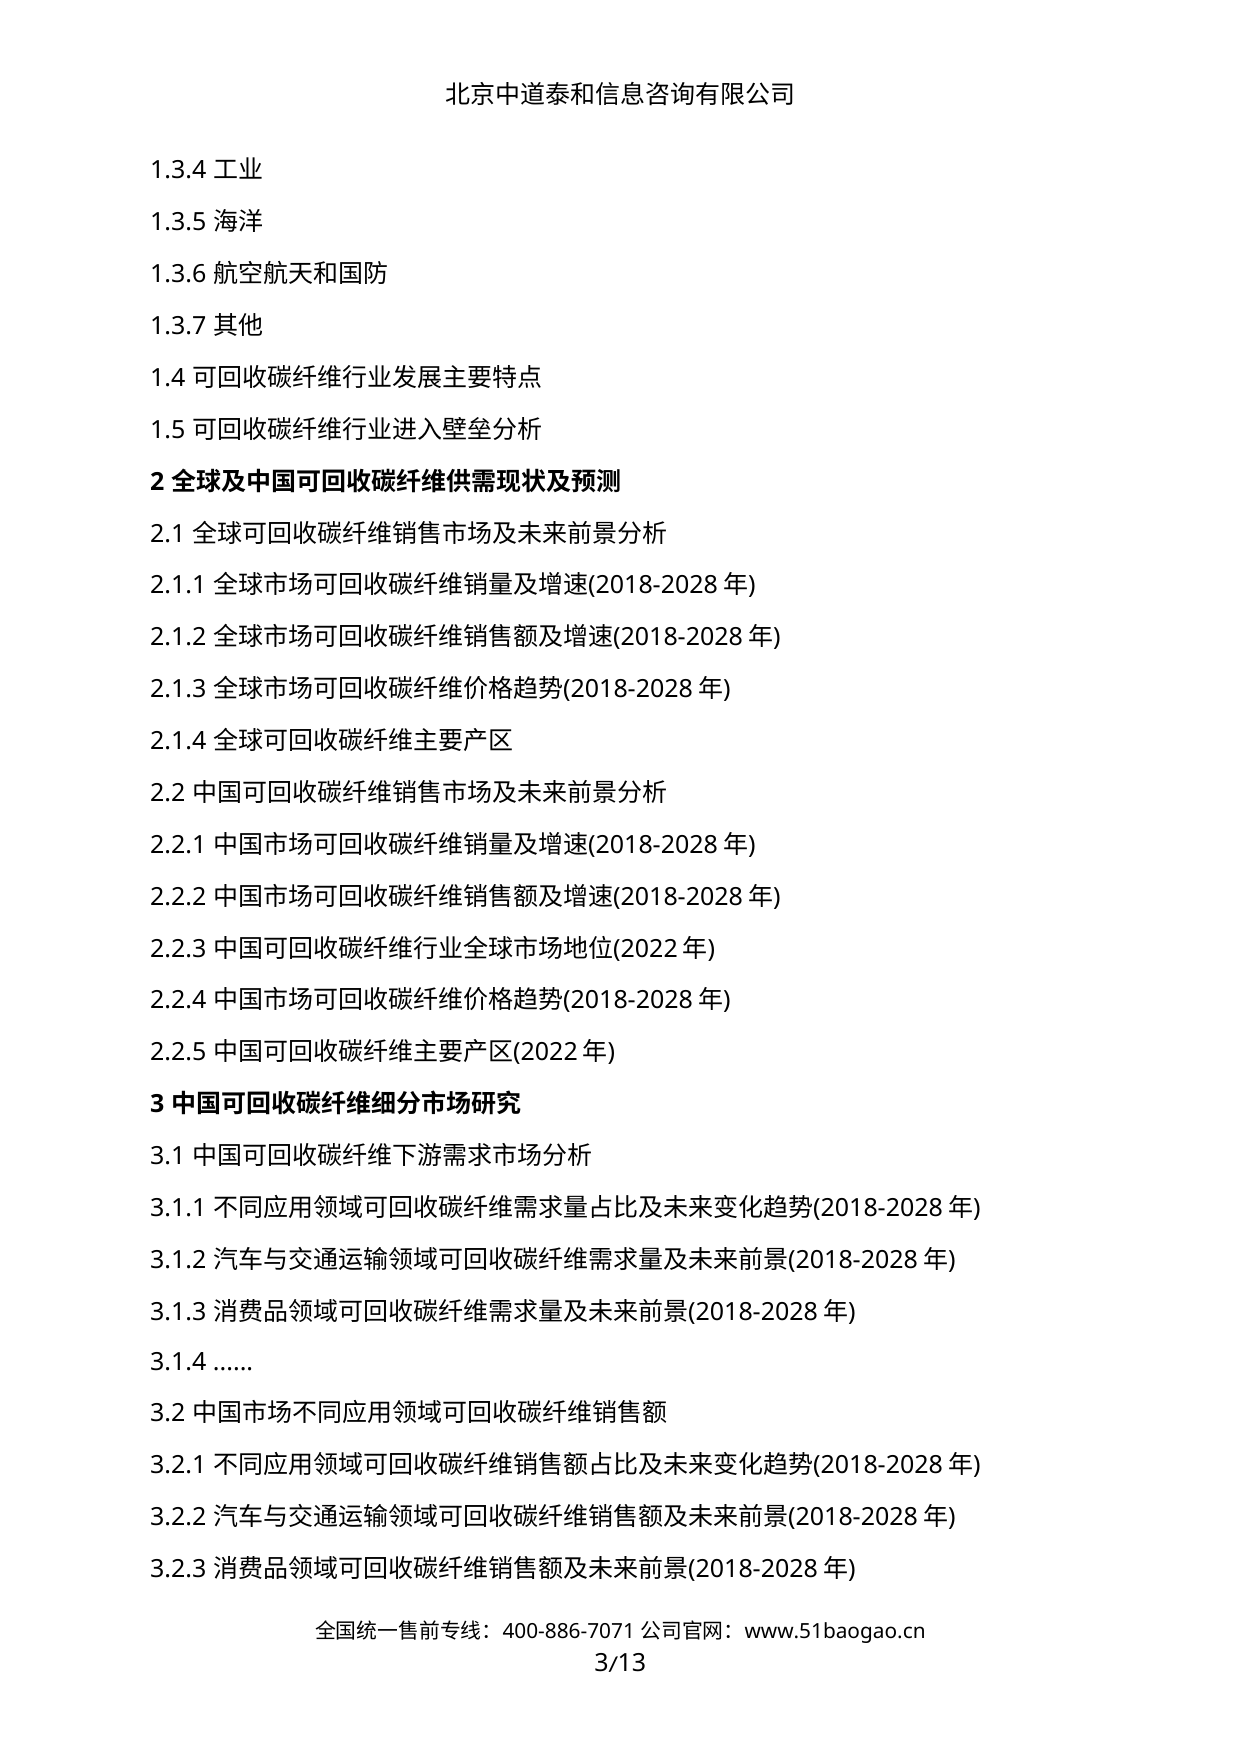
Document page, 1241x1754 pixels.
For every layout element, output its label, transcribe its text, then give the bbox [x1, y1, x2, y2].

text 2.2.5 中国可回收碳纤维主要产区(2022年) [150, 1032, 1090, 1068]
text 2.1.1 全球市场可回收碳纤维销量及增速(2018-2028年) [150, 565, 1090, 601]
text 1.5 可回收碳纤维行业进入壁垒分析 [150, 409, 1090, 446]
text 2.2.4 中国市场可回收碳纤维价格趋势(2018-2028年) [150, 980, 1090, 1016]
text 3.2.3 消费品领域可回收碳纤维销售额及未来前景(2018-2028年) [150, 1548, 1090, 1585]
text 2.1.4 全球可回收碳纤维主要产区 [150, 721, 1090, 757]
text 3 中国可回收碳纤维细分市场研究 [150, 1084, 1090, 1120]
text 2.1.2 全球市场可回收碳纤维销售额及增速(2018-2028年) [150, 617, 1090, 653]
text 2.1 全球可回收碳纤维销售市场及未来前景分析 [150, 513, 1090, 549]
text 1.3.4 工业 [150, 150, 1090, 186]
text 1.3.7 其他 [150, 306, 1090, 342]
text 1.3.6 航空航天和国防 [150, 254, 1090, 290]
text 2 全球及中国可回收碳纤维供需现状及预测 [150, 461, 1090, 497]
text 3.1.2 汽车与交通运输领域可回收碳纤维需求量及未来前景(2018-2028年) [150, 1239, 1090, 1276]
text 2.2 中国可回收碳纤维销售市场及未来前景分析 [150, 772, 1090, 809]
text 3.1.4 ...... [150, 1343, 1090, 1377]
text 2.2.3 中国可回收碳纤维行业全球市场地位(2022年) [150, 928, 1090, 964]
text 1.3.5 海洋 [150, 202, 1090, 238]
text 2.2.2 中国市场可回收碳纤维销售额及增速(2018-2028年) [150, 876, 1090, 912]
text 3.2.2 汽车与交通运输领域可回收碳纤维销售额及未来前景(2018-2028年) [150, 1497, 1090, 1533]
text 3.2.1 不同应用领域可回收碳纤维销售额占比及未来变化趋势(2018-2028年) [150, 1445, 1090, 1481]
text 1.4 可回收碳纤维行业发展主要特点 [150, 357, 1090, 394]
text 2.2.1 中国市场可回收碳纤维销量及增速(2018-2028年) [150, 824, 1090, 861]
text 2.1.3 全球市场可回收碳纤维价格趋势(2018-2028年) [150, 669, 1090, 705]
text 3.2 中国市场不同应用领域可回收碳纤维销售额 [150, 1393, 1090, 1429]
text 3.1 中国可回收碳纤维下游需求市场分析 [150, 1136, 1090, 1172]
text 3.1.1 不同应用领域可回收碳纤维需求量占比及未来变化趋势(2018-2028年) [150, 1187, 1090, 1224]
text 3.1.3 消费品领域可回收碳纤维需求量及未来前景(2018-2028年) [150, 1291, 1090, 1327]
